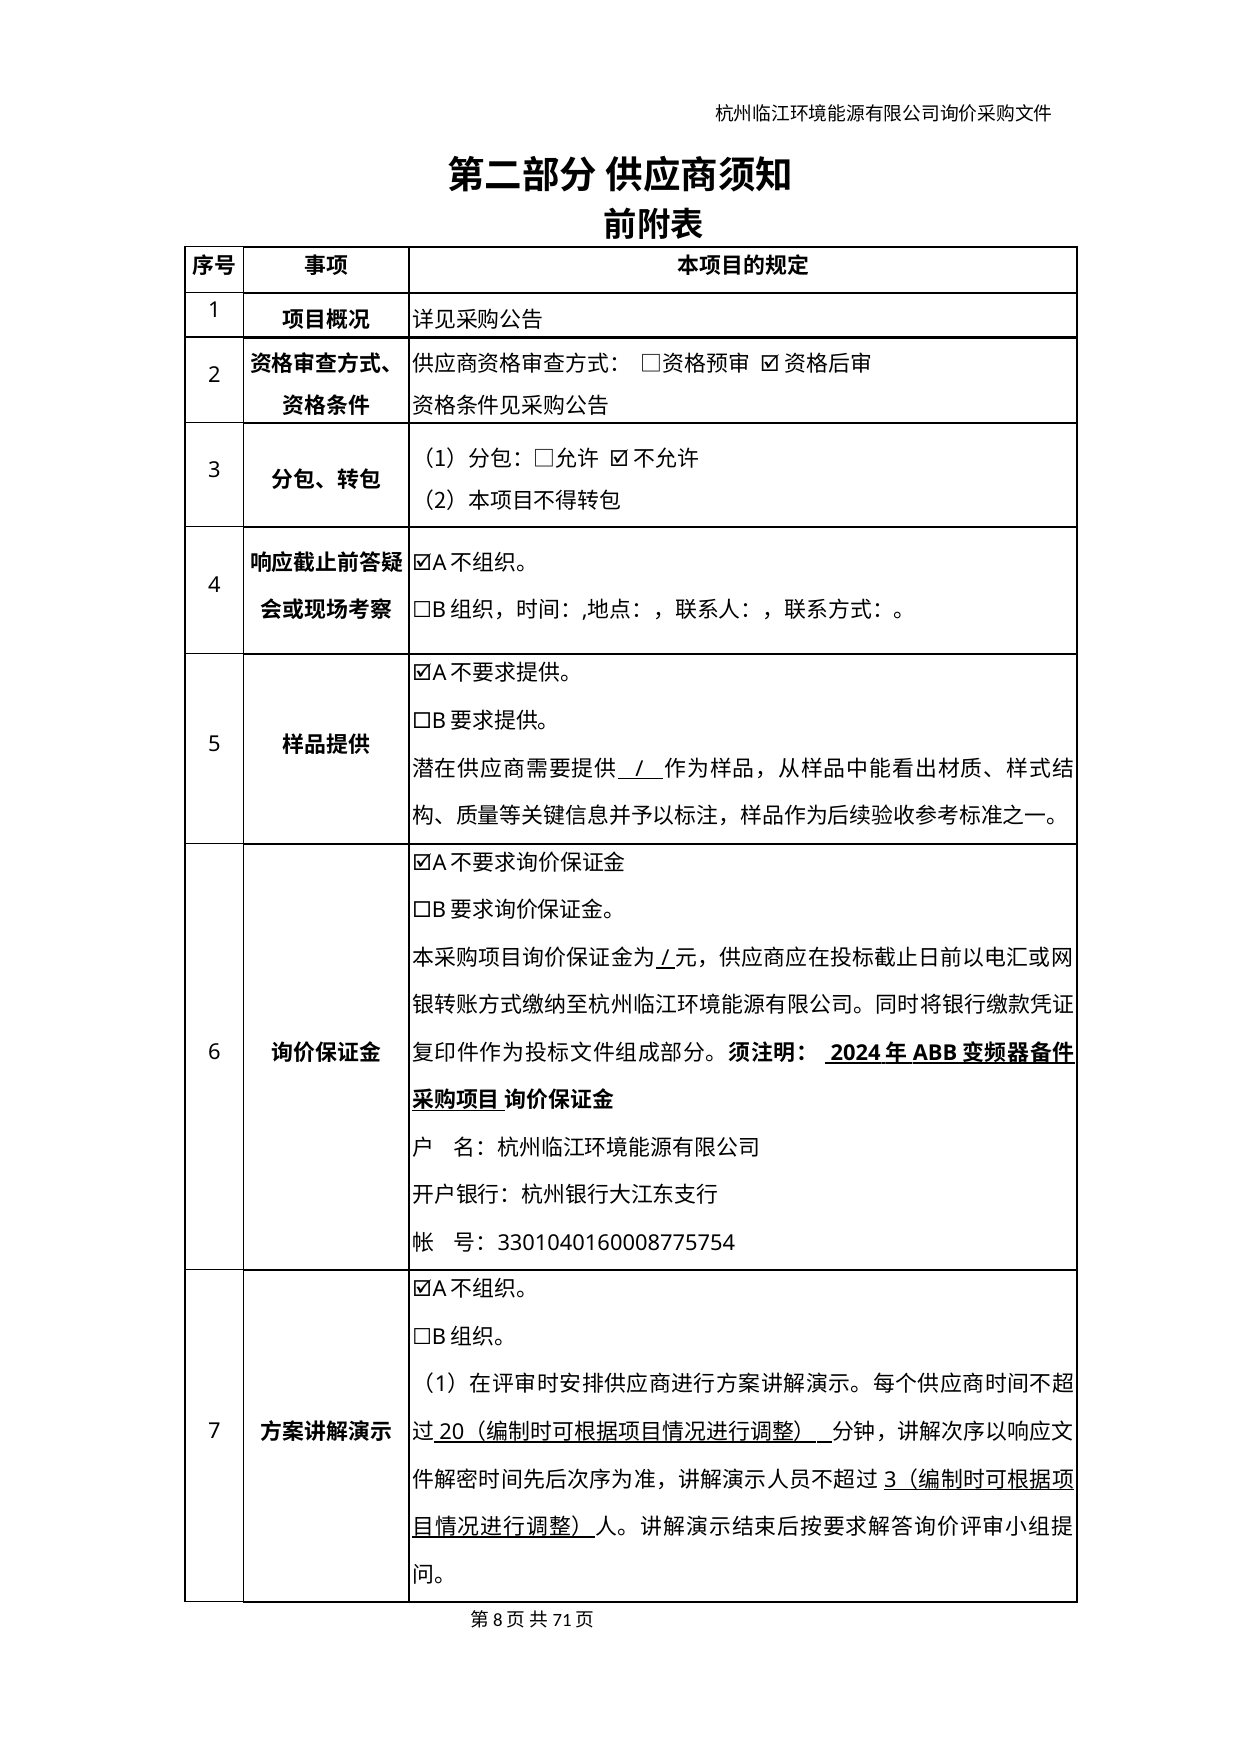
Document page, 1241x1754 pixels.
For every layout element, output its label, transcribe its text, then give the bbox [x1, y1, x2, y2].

table_cell 询价保证金 [244, 845, 408, 1269]
table_header 本项目的规定 [410, 248, 1076, 292]
table_cell 6 [186, 844, 243, 1269]
table_cell 1 [186, 293, 243, 336]
table_header 序号 [186, 247, 243, 292]
table_cell （1）分包：□允许 不允许 （2）本项目不得转包 [410, 424, 1076, 526]
table_cell 供应商资格审查方式： □资格预审 资格后审 资格条件见采购公告 [410, 339, 1076, 422]
table_cell 2 [186, 338, 243, 422]
table_cell 详见采购公告 [410, 294, 1076, 336]
table_cell 资格审查方式、资格条件 [244, 339, 408, 422]
table_cell A不要求询价保证金 B要求询价保证金。 本采购项目询价保证金为 / 元，供应商应在投标截止日前以电汇或网银转账方式缴纳至杭州临江环境能源有限公司。同时将银行缴款凭证复印件作为投标文件组成部分。须注明： 2024年ABB变频器备件采购项目 询价保证金 户 名：杭州临江环境能源有限公司 开户银行：杭州银行大江东支行 帐 号：3301040160008775754 [410, 845, 1076, 1269]
table_cell 4 [186, 527, 243, 653]
table_cell 分包、转包 [244, 424, 408, 526]
text 前附表 [188, 198, 1052, 246]
table_cell A不组织。 B组织，时间：,地点：，联系人：，联系方式：。 [410, 528, 1076, 653]
text 第二部分 供应商须知 [188, 150, 1052, 198]
table_cell 方案讲解演示 [244, 1271, 408, 1601]
table_cell A不要求提供。 B要求提供。 潜在供应商需要提供 / 作为样品，从样品中能看出材质、样式结构、质量等关键信息并予以标注，样品作为后续验收参考标准之一。 [410, 655, 1076, 842]
table_cell 7 [186, 1270, 243, 1601]
table_cell 项目概况 [244, 294, 408, 336]
table_cell 样品提供 [244, 655, 408, 842]
table_cell A不组织。 B组织。 （1）在评审时安排供应商进行方案讲解演示。每个供应商时间不超过 20（编制时可根据项目情况进行调整） 分钟，讲解次序以响应文件解密时间先后次序为准，讲解演示人员不超过3（编制时可根据项目情况进行调整）人。讲解演示结束后按要求解答询价评审小组提问。 [410, 1271, 1076, 1601]
table_cell 响应截止前答疑会或现场考察 [244, 528, 408, 653]
table_cell 5 [186, 654, 243, 842]
table_cell 3 [186, 423, 243, 526]
table_header 事项 [244, 248, 408, 292]
